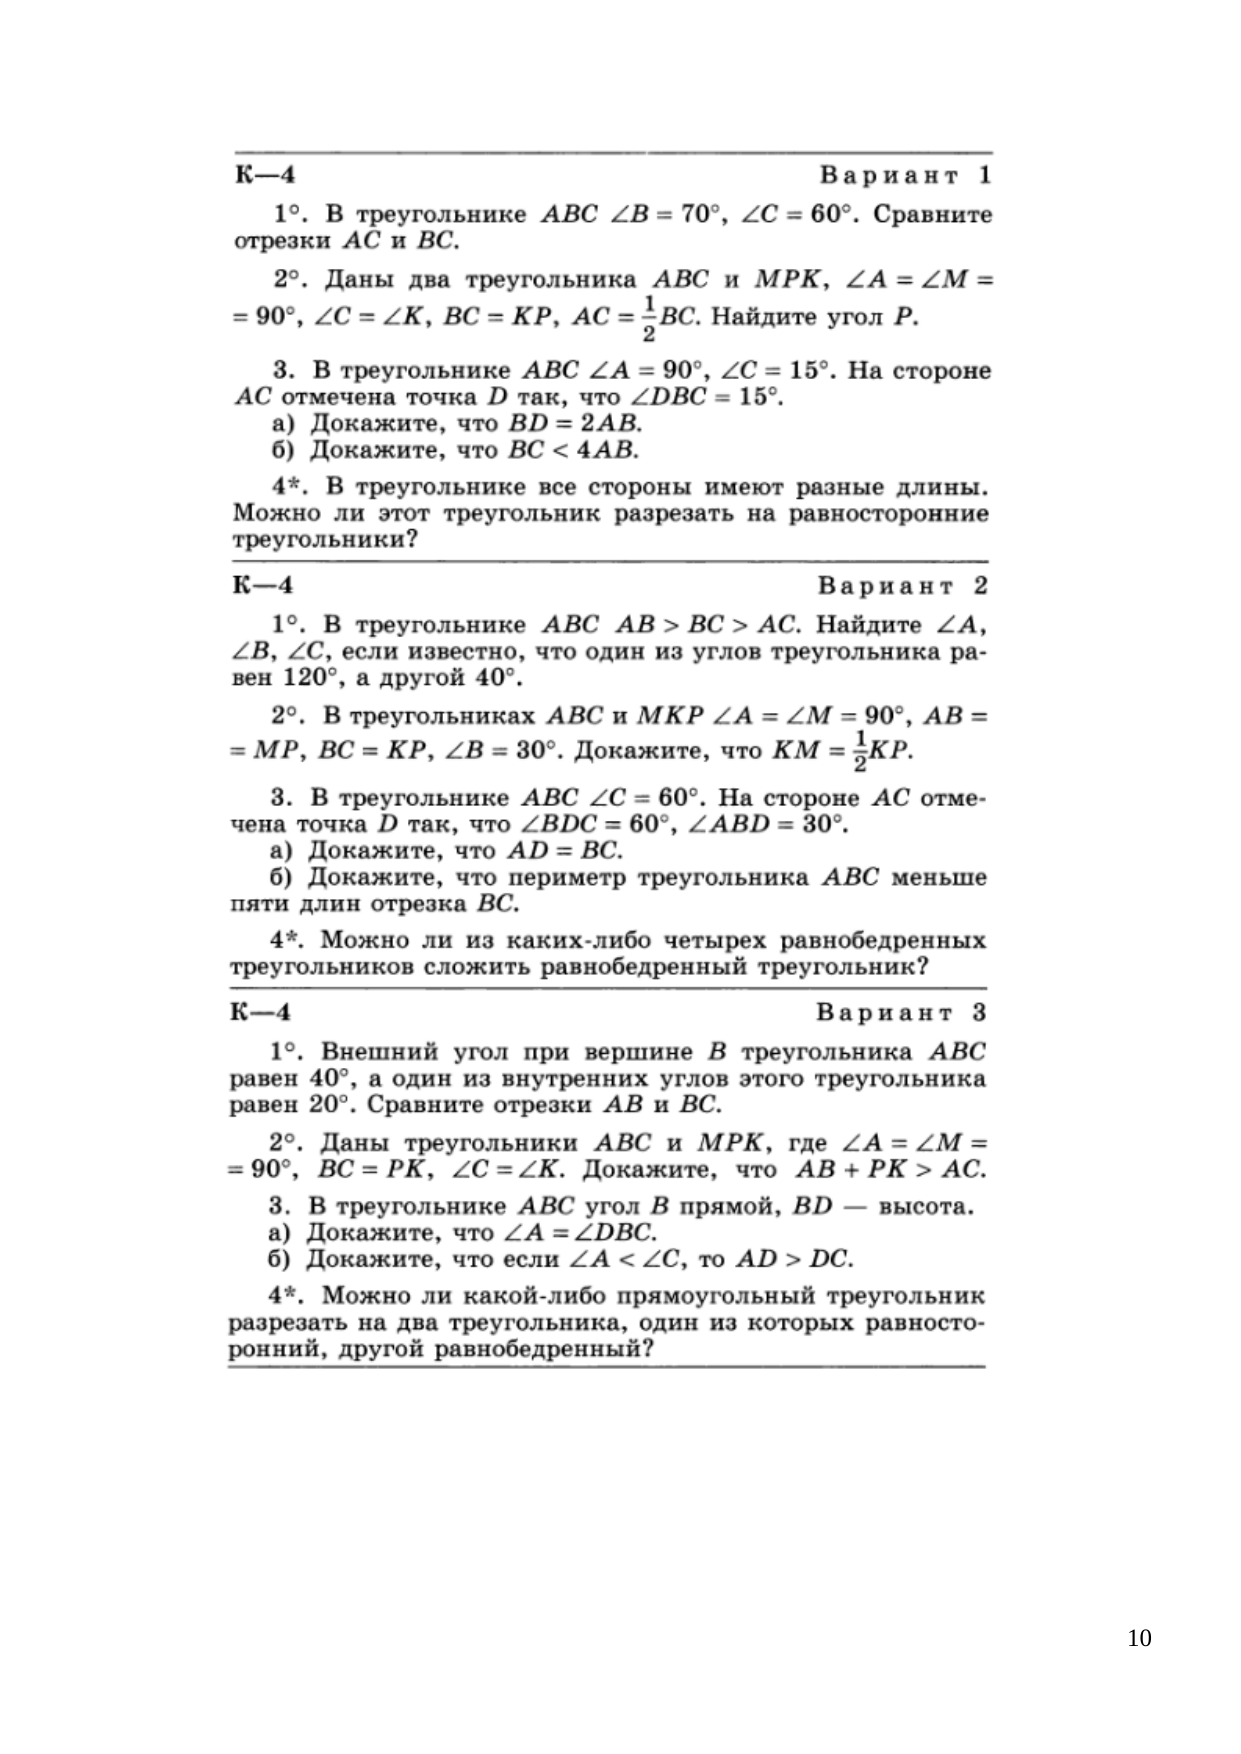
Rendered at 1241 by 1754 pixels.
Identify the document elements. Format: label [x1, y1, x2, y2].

picture [177, 146, 1035, 1372]
